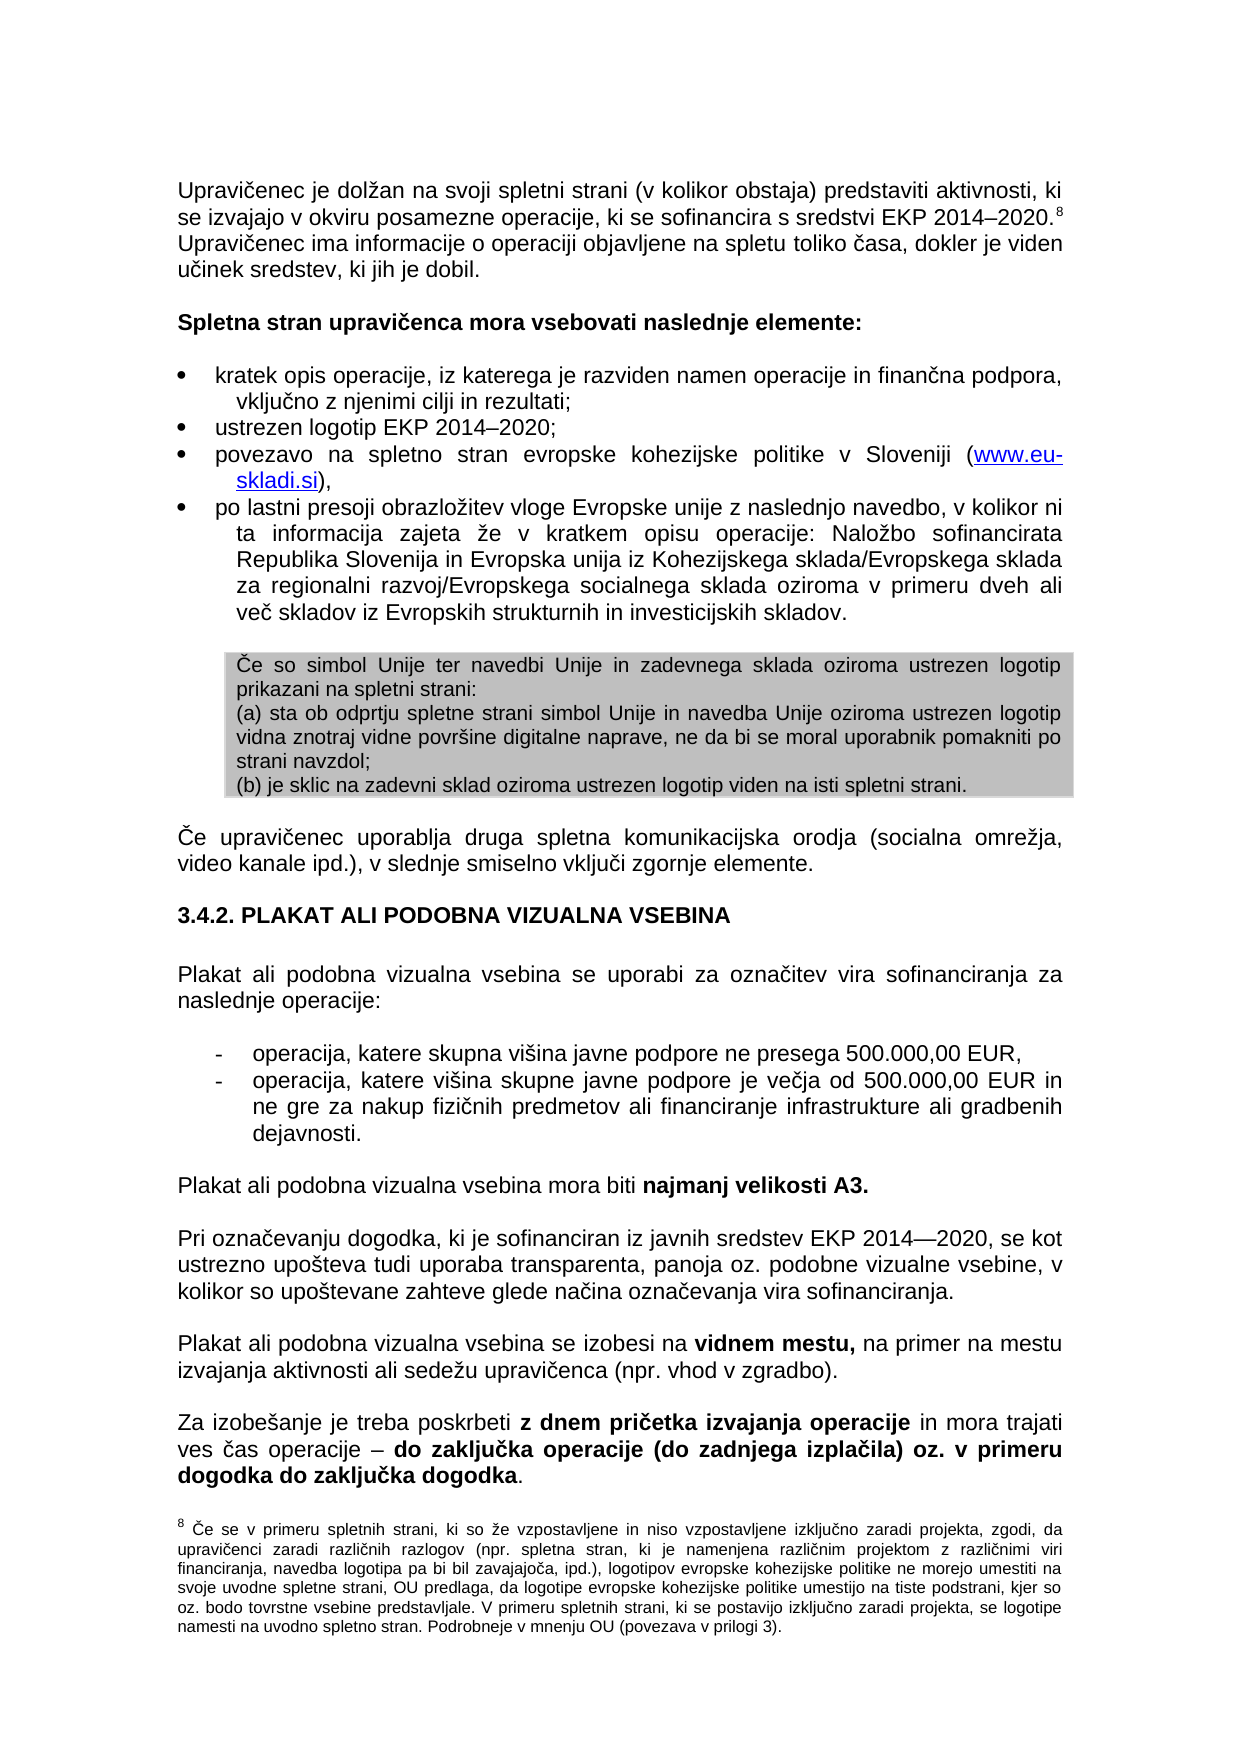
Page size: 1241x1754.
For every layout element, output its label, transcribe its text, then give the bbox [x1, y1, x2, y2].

list ustrezen logotip EKP 2014–2020; [177, 414, 1063, 441]
text Plakat ali podobna vizualna vsebina mora biti najmanj velikosti A3. [177, 1172, 1063, 1198]
list kratek opis operacije, iz katerega je razviden namen operacije in finančna podpora, vključno z njenimi cilji in rezultati; [177, 362, 1063, 414]
text Za izobešanje je treba poskrbeti z dnem pričetka izvajanja operacije in mora trajati ves čas operacije – do zaključka operacije (do zadnjega izplačila) oz. v primeru dogodka do zaključka dogodka. [177, 1409, 1063, 1488]
text Spletna stran upravičenca mora vsebovati naslednje elemente: [177, 309, 1063, 335]
subtitle 3.4.2. PLAKAT ALI PODOBNA VIZUALNA VSEBINA [177, 901, 1063, 928]
text Če upravičenec uporablja druga spletna komunikacijska orodja (socialna omrežja, video kanale ipd.), v slednje smiselno vključi zgornje elemente. [177, 824, 1063, 876]
list po lastni presoji obrazložitev vloge Evropske unije z naslednjo navedbo, v kolikor ni ta informacija zajeta že v kratkem opisu operacije: Naložbo sofinancirata Republika Slovenija in Evropska unija iz Kohezijskega sklada/Evropskega sklada za regionalni razvoj/Evropskega socialnega sklada oziroma v primeru dveh ali več skladov iz Evropskih strukturnih in investicijskih skladov. [177, 493, 1063, 625]
list operacija, katere višina skupne javne podpore je večja od 500.000,00 EUR in ne gre za nakup fizičnih predmetov ali financiranje infrastrukture ali gradbenih dejavnosti. [215, 1067, 1063, 1146]
table_header Če so simbol Unije ter navedbi Unije in zadevnega sklada oziroma ustrezen logotip prikazani na spletni strani: (a) sta ob odprtju spletne strani simbol Unije in navedba Unije oziroma ustrezen logotip vidna znotraj vidne površine digitalne naprave, ne da bi se moral uporabnik pomakniti po strani navzdol; (b) je sklic na zadevni sklad oziroma ustrezen logotip viden na isti spletni strani. [226, 653, 1073, 796]
text Plakat ali podobna vizualna vsebina se izobesi na vidnem mestu, na primer na mestu izvajanja aktivnosti ali sedežu upravičenca (npr. vhod v zgradbo). [177, 1330, 1063, 1383]
list povezavo na spletno stran evropske kohezijske politike v Sloveniji (www.eu-skladi.si), [177, 441, 1063, 493]
text Pri označevanju dogodka, ki je sofinanciran iz javnih sredstev EKP 2014—2020, se kot ustrezno upošteva tudi uporaba transparenta, panoja oz. podobne vizualne vsebine, v kolikor so upoštevane zahteve glede načina označevanja vira sofinanciranja. [177, 1225, 1063, 1304]
list operacija, katere skupna višina javne podpore ne presega 500.000,00 EUR, [215, 1040, 1063, 1067]
text Plakat ali podobna vizualna vsebina se uporabi za označitev vira sofinanciranja za naslednje operacije: [177, 961, 1063, 1014]
text Upravičenec je dolžan na svoji spletni strani (v kolikor obstaja) predstaviti aktivnosti, ki se izvajajo v okviru posamezne operacije, ki se sofinancira s sredstvi EKP 2014–2020. Upravičenec ima informacije o operaciji objavljene na spletu toliko časa, dokler je viden učinek sredstev, ki jih je dobil. [177, 177, 1063, 283]
